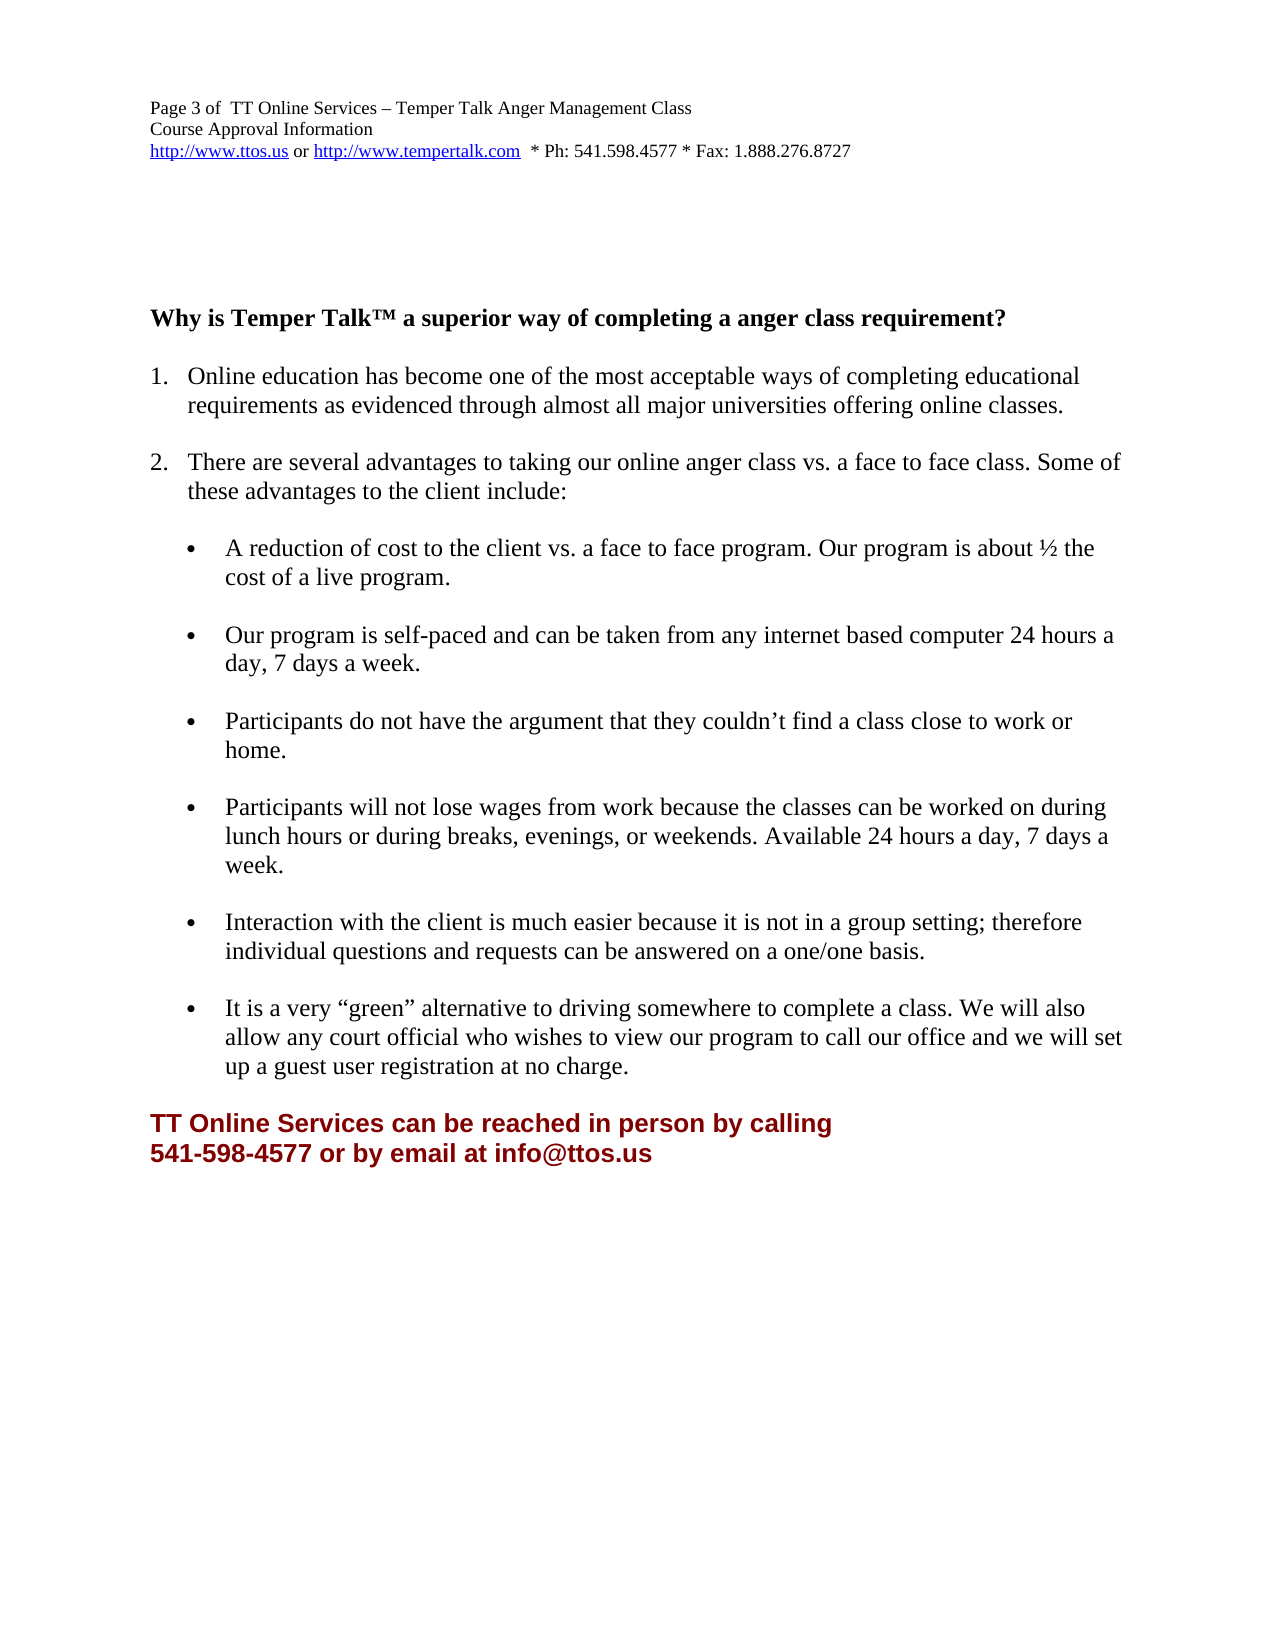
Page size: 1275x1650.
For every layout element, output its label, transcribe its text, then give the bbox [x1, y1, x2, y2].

list Online education has become one of the most acceptable ways of completing educational requirements as evidenced through almost all major universities offering online classes. [150, 361, 1125, 418]
list Participants will not lose wages from work because the classes can be worked on during lunch hours or during breaks, evenings, or weekends. Available 24 hours a day, 7 days a week. [187, 792, 1125, 878]
text TT Online Services can be reached in person by calling [150, 1108, 1125, 1138]
list Interaction with the client is much easier because it is not in a group setting; therefore individual questions and requests can be answered on a one/one basis. [187, 907, 1125, 965]
list It is a very “green” alternative to driving somewhere to complete a class. We will also allow any court official who wishes to view our program to call our office and we will set up a guest user registration at no charge. [187, 993, 1125, 1080]
list Our program is self-paced and can be taken from any internet based computer 24 hours a day, 7 days a week. [187, 620, 1125, 677]
text Why is Temper Talk™ a superior way of completing a anger class requirement? [150, 303, 1125, 332]
list A reduction of cost to the client vs. a face to face program. Our program is about ½ the cost of a live program. [187, 533, 1125, 591]
list Participants do not have the argument that they couldn’t find a class close to work or home. [187, 706, 1125, 763]
list There are several advantages to taking our online anger class vs. a face to face class. Some of these advantages to the client include: [150, 447, 1125, 505]
text 541-598-4577 or by email at info@ttos.us [150, 1138, 1125, 1168]
